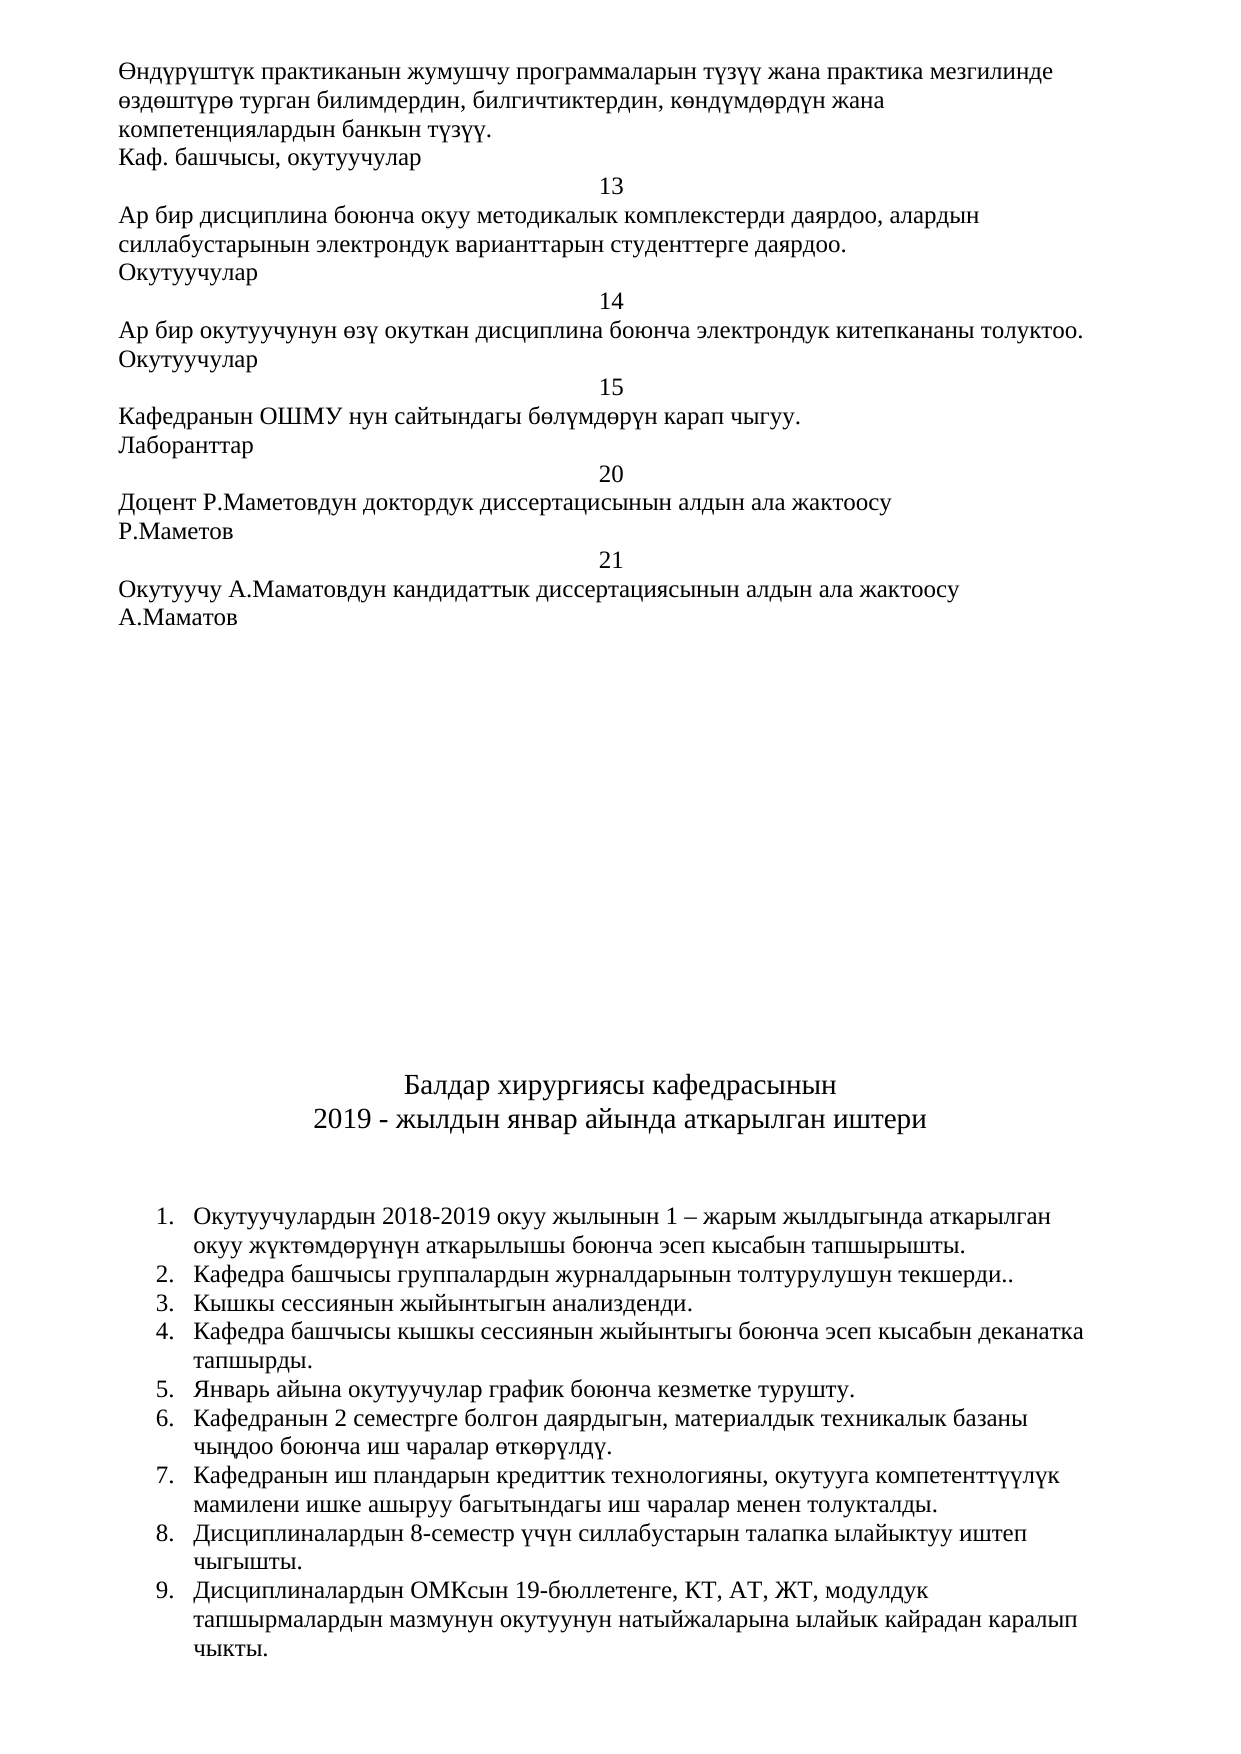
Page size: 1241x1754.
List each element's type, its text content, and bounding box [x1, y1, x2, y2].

text 2019 - жылдын январ айында аткарылган иштери [118, 1101, 1122, 1134]
text Балдар хирургиясы кафедрасынын [118, 1067, 1122, 1101]
list Кафедра башчысы кышкы сессиянын жыйынтыгы боюнча эсеп кысабын деканатка тапшырды. [156, 1316, 1104, 1374]
list Дисциплиналардын ОМКсын 19-бюллетенге, КТ, АТ, ЖТ, модулдук тапшырмалардын мазмунун окутуунун натыйжаларына ылайык кайрадан каралып чыкты. [156, 1575, 1104, 1661]
list Январь айына окутуучулар график боюнча кезметке турушту. [156, 1374, 1104, 1403]
list Кафедранын 2 семестрге болгон даярдыгын, материалдык техникалык базаны чыңдоо боюнча иш чаралар өткөрүлдү. [156, 1403, 1104, 1460]
list Дисциплиналардын 8-семестр үчүн силлабустарын талапка ылайыктуу иштеп чыгышты. [156, 1518, 1104, 1575]
list Кышкы сессиянын жыйынтыгын анализденди. [156, 1288, 1104, 1316]
list Кафедранын иш пландарын кредиттик технологияны, окутууга компетенттүүлүк мамилени ишке ашыруу багытындагы иш чаралар менен толукталды. [156, 1460, 1104, 1518]
list Окутуучулардын 2018-2019 окуу жылынын 1 – жарым жылдыгында аткарылган окуу жүктөмдөрүнүн аткарылышы боюнча эсеп кысабын тапшырышты. [156, 1201, 1104, 1259]
list Кафедра башчысы группалардын журналдарынын толтурулушун текшерди.. [156, 1259, 1104, 1288]
